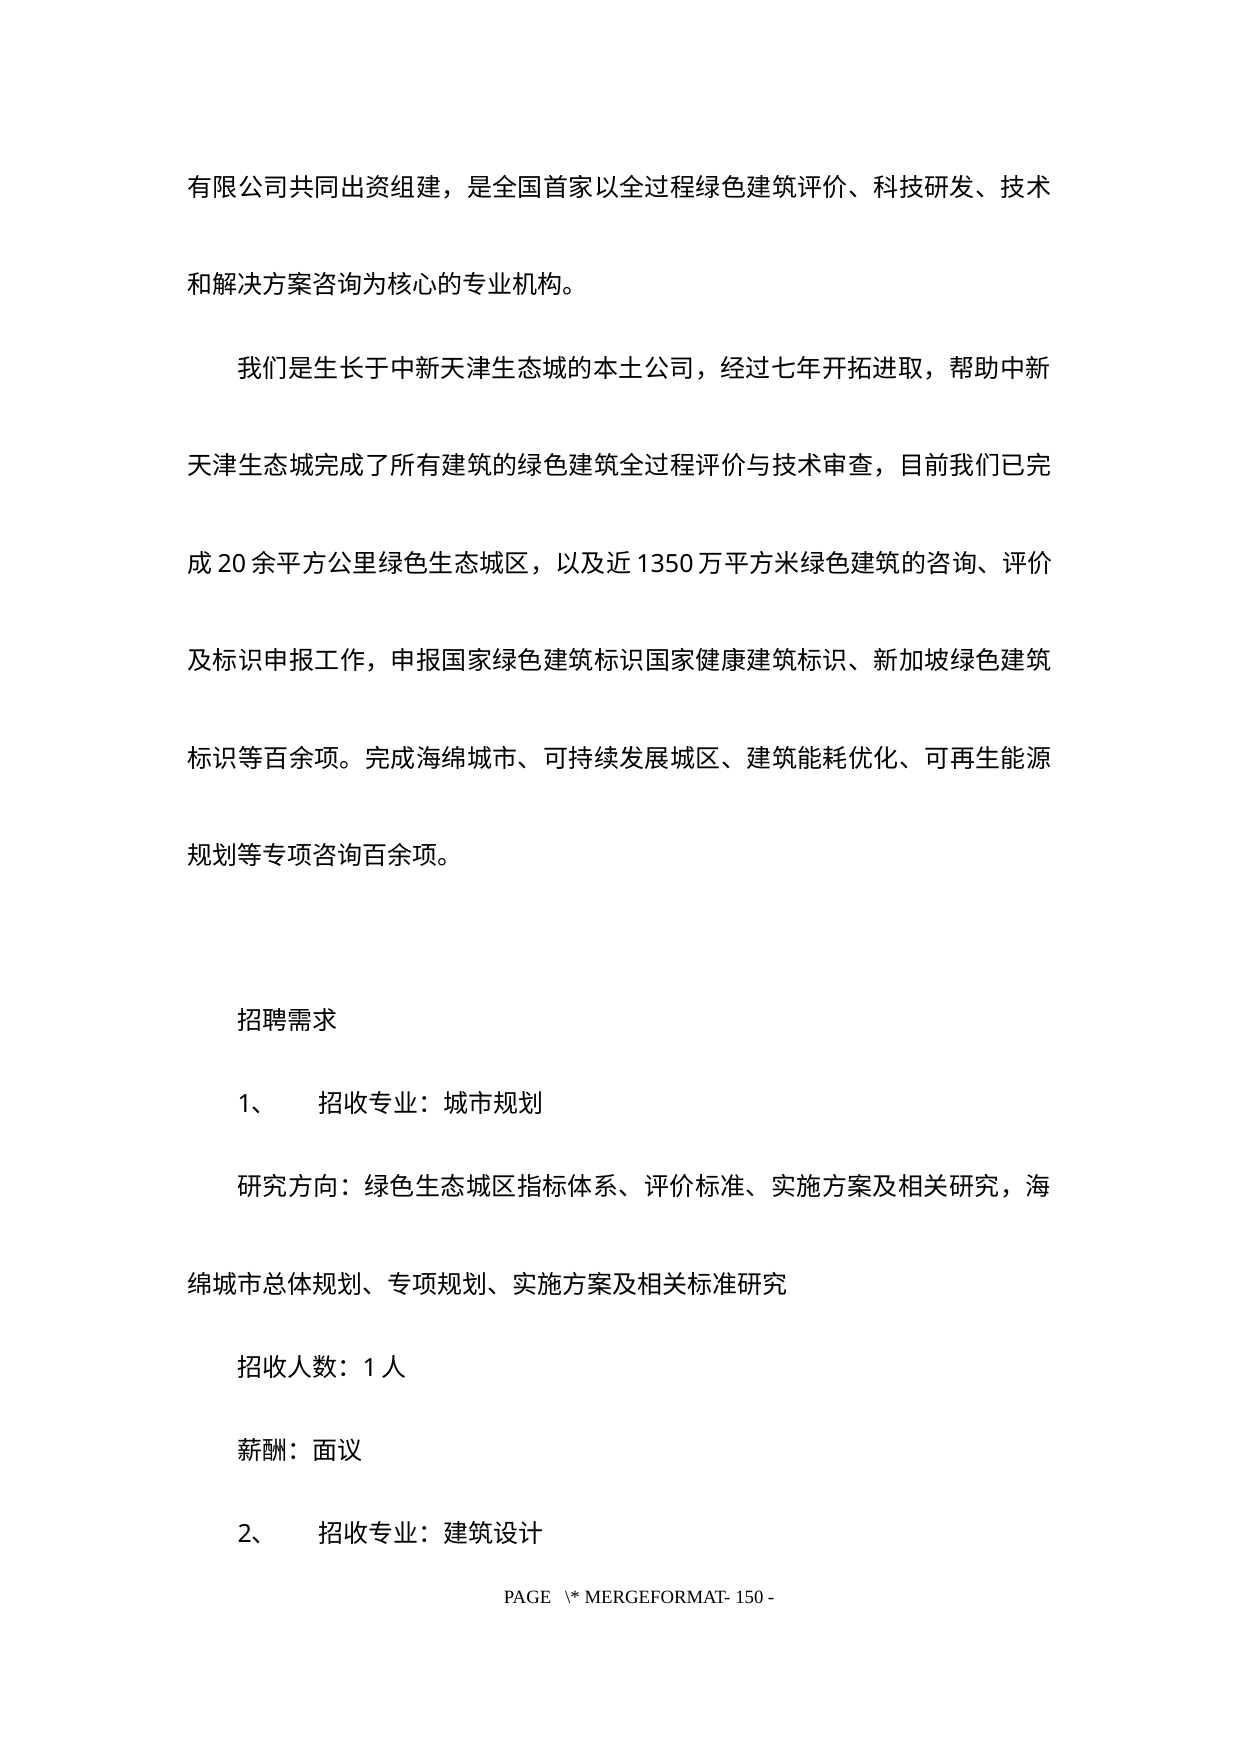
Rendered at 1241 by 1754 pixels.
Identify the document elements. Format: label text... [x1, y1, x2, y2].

text 1、 招收专业：城市规划 [187, 1069, 1053, 1134]
text 招收人数：1人 [187, 1333, 1053, 1398]
text 薪酬：面议 [187, 1416, 1053, 1481]
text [187, 153, 1053, 316]
text 招聘需求 [187, 986, 1053, 1051]
text 我们是生长于中新天津生态城的本土公司，经过七年开拓进取，帮助中新天津生态城完成了所有建筑的绿色建筑全过程评价与技术审查，目前我们已完成20余平方公里绿色生态城区，以及近1350万平方米绿色建筑的咨询、评价及标识申报工作，申报国家绿色建筑标识国家健康建筑标识、新加坡绿色建筑标识等百余项。完成海绵城市、可持续发展城区、建筑能耗优化、可再生能源规划等专项咨询百余项。 [187, 334, 1053, 886]
text 2、 招收专业：建筑设计 [187, 1499, 1053, 1564]
text 研究方向：绿色生态城区指标体系、评价标准、实施方案及相关研究，海绵城市总体规划、专项规划、实施方案及相关标准研究 [187, 1152, 1053, 1315]
